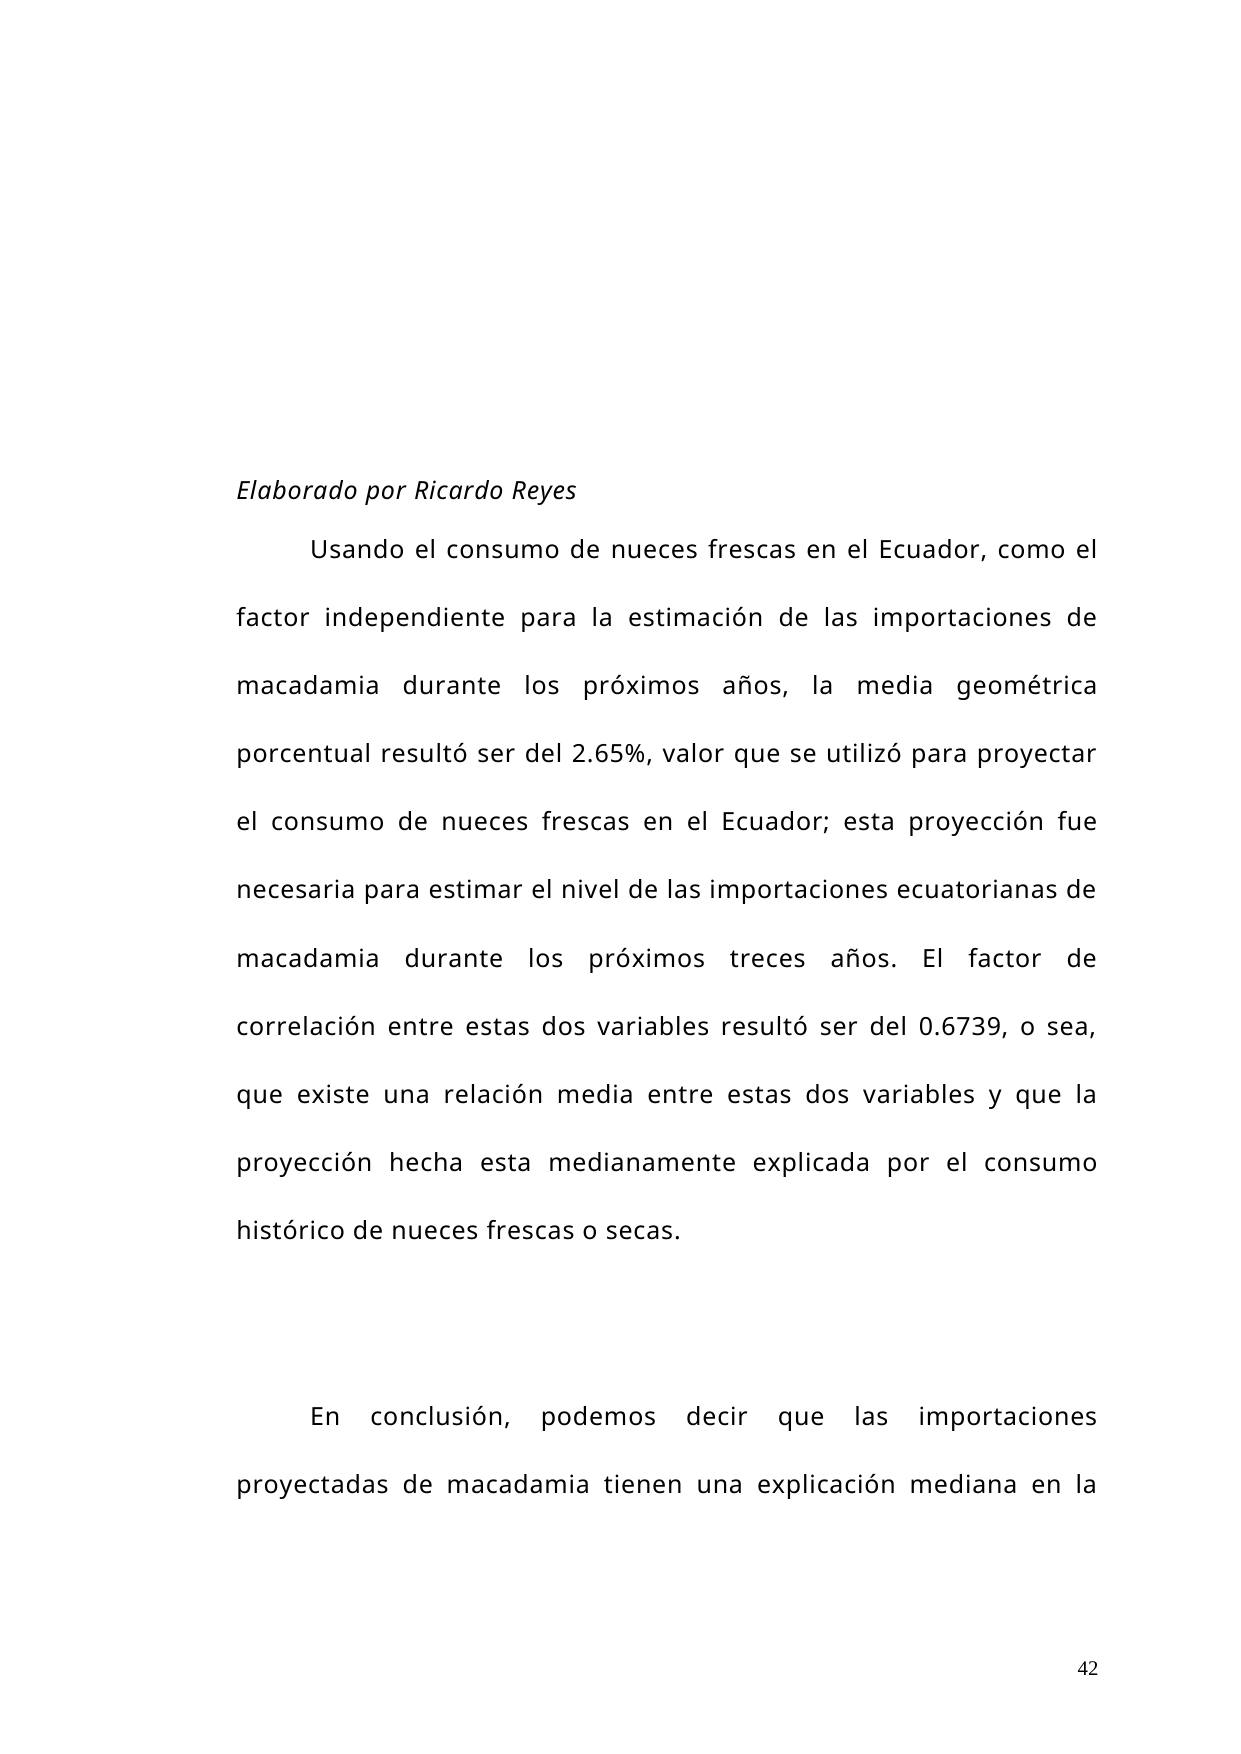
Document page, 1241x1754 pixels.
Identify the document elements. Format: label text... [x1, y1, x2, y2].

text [236, 1399, 1098, 1501]
text Usando el consumo de nueces frescas en el Ecuador, como el factor independiente para la estimación de las importaciones de macadamia durante los próximos años, la media geométrica porcentual resultó ser del 2.65%, valor que se utilizó para proyectar el consumo de nueces frescas en el Ecuador; esta proyección fue necesaria para estimar el nivel de las importaciones ecuatorianas de macadamia durante los próximos treces años. El factor de correlación entre estas dos variables resultó ser del 0.6739, o sea, que existe una relación media entre estas dos variables y que la proyección hecha esta medianamente explicada por el consumo histórico de nueces frescas o secas. [236, 532, 1098, 1247]
text Elaborado por Ricardo Reyes [236, 472, 1098, 507]
